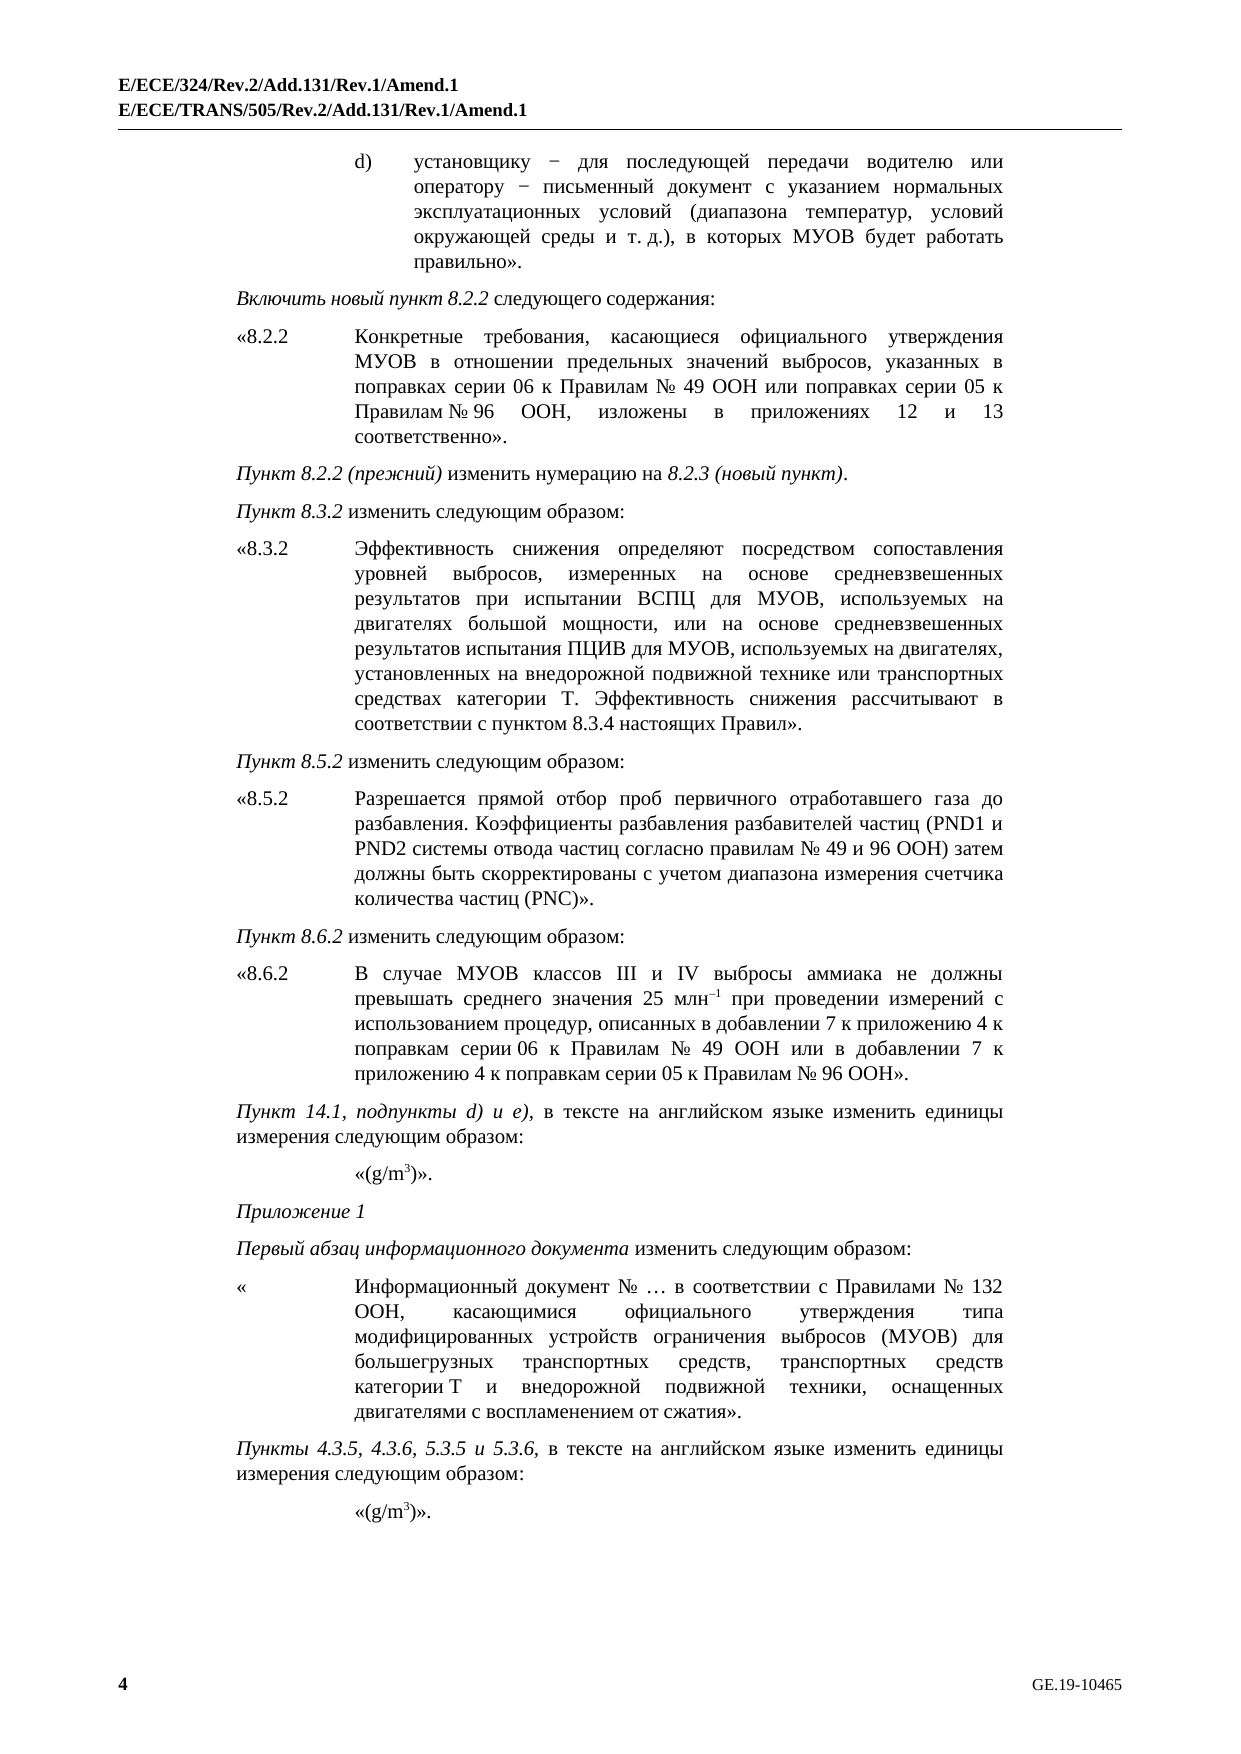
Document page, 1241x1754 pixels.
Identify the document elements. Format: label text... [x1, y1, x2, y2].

text «(g/m3)». [236, 1160, 1004, 1185]
text Включить новый пункт 8.2.2 следующего содержания: [236, 285, 1004, 310]
text «(g/m3)». [236, 1498, 1004, 1523]
text «8.6.2 В случае МУОВ классов III и IV выбросы аммиака не должны превышать среднего значения 25 млн–1 при проведении измерений с использованием процедур, описанных в добавлении 7 к приложению 4 к поправкам серии 06 к Правилам № 49 ООН или в добавлении 7 к приложению 4 к поправкам серии 05 к Правилам № 96 ООН». [236, 960, 1004, 1085]
text « Информационный документ № … в соответствии с Правилами № 132 ООН, касающимися официального утверждения типа модифицированных устройств ограничения выбросов (МУОВ) для большегрузных транспортных средств, транспортных средств категории Т и внедорожной подвижной техники, оснащенных двигателями с воспламенением от сжатия». [236, 1273, 1004, 1423]
text Пункт 8.6.2 изменить следующим образом: [236, 923, 1004, 948]
text Пункты 4.3.5, 4.3.6, 5.3.5 и 5.3.6, в тексте на английском языке изменить единицы измерения следующим образом: [236, 1435, 1004, 1485]
text Пункт 14.1, подпункты d) и e), в тексте на английском языке изменить единицы измерения следующим образом: [236, 1098, 1004, 1148]
text Первый абзац информационного документа изменить следующим образом: [236, 1235, 1004, 1260]
text «8.5.2 Разрешается прямой отбор проб первичного отработавшего газа до разбавления. Коэффициенты разбавления разбавителей частиц (PND1 и PND2 системы отвода частиц согласно правилам № 49 и 96 ООН) затем должны быть скорректированы с учетом диапазона измерения счетчика количества частиц (PNC)». [236, 785, 1004, 910]
text «8.2.2 Конкретные требования, касающиеся официального утверждения МУОВ в отношении предельных значений выбросов, указанных в поправках серии 06 к Правилам № 49 ООН или поправках серии 05 к Правилам № 96 ООН, изложены в приложениях 12 и 13 соответственно». [236, 323, 1004, 448]
text Приложение 1 [236, 1198, 1004, 1223]
text d) установщику − для последующей передачи водителю или оператору − письменный документ с указанием нормальных эксплуатационных условий (диапазона температур, условий окружающей среды и т. д.), в которых МУОВ будет работать правильно». [236, 148, 1004, 273]
text Пункт 8.3.2 изменить следующим образом: [236, 498, 1004, 523]
text Пункт 8.5.2 изменить следующим образом: [236, 748, 1004, 773]
text «8.3.2 Эффективность снижения определяют посредством сопоставления уровней выбросов, измеренных на основе средневзвешенных результатов при испытании ВСПЦ для МУОВ, используемых на двигателях большой мощности, или на основе средневзвешенных результатов испытания ПЦИВ для МУОВ, используемых на двигателях, установленных на внедорожной подвижной технике или транспортных средствах категории Т. Эффективность снижения рассчитывают в соответствии с пунктом 8.3.4 настоящих Правил». [236, 535, 1004, 735]
text Пункт 8.2.2 (прежний) изменить нумерацию на 8.2.3 (новый пункт). [236, 460, 1004, 485]
